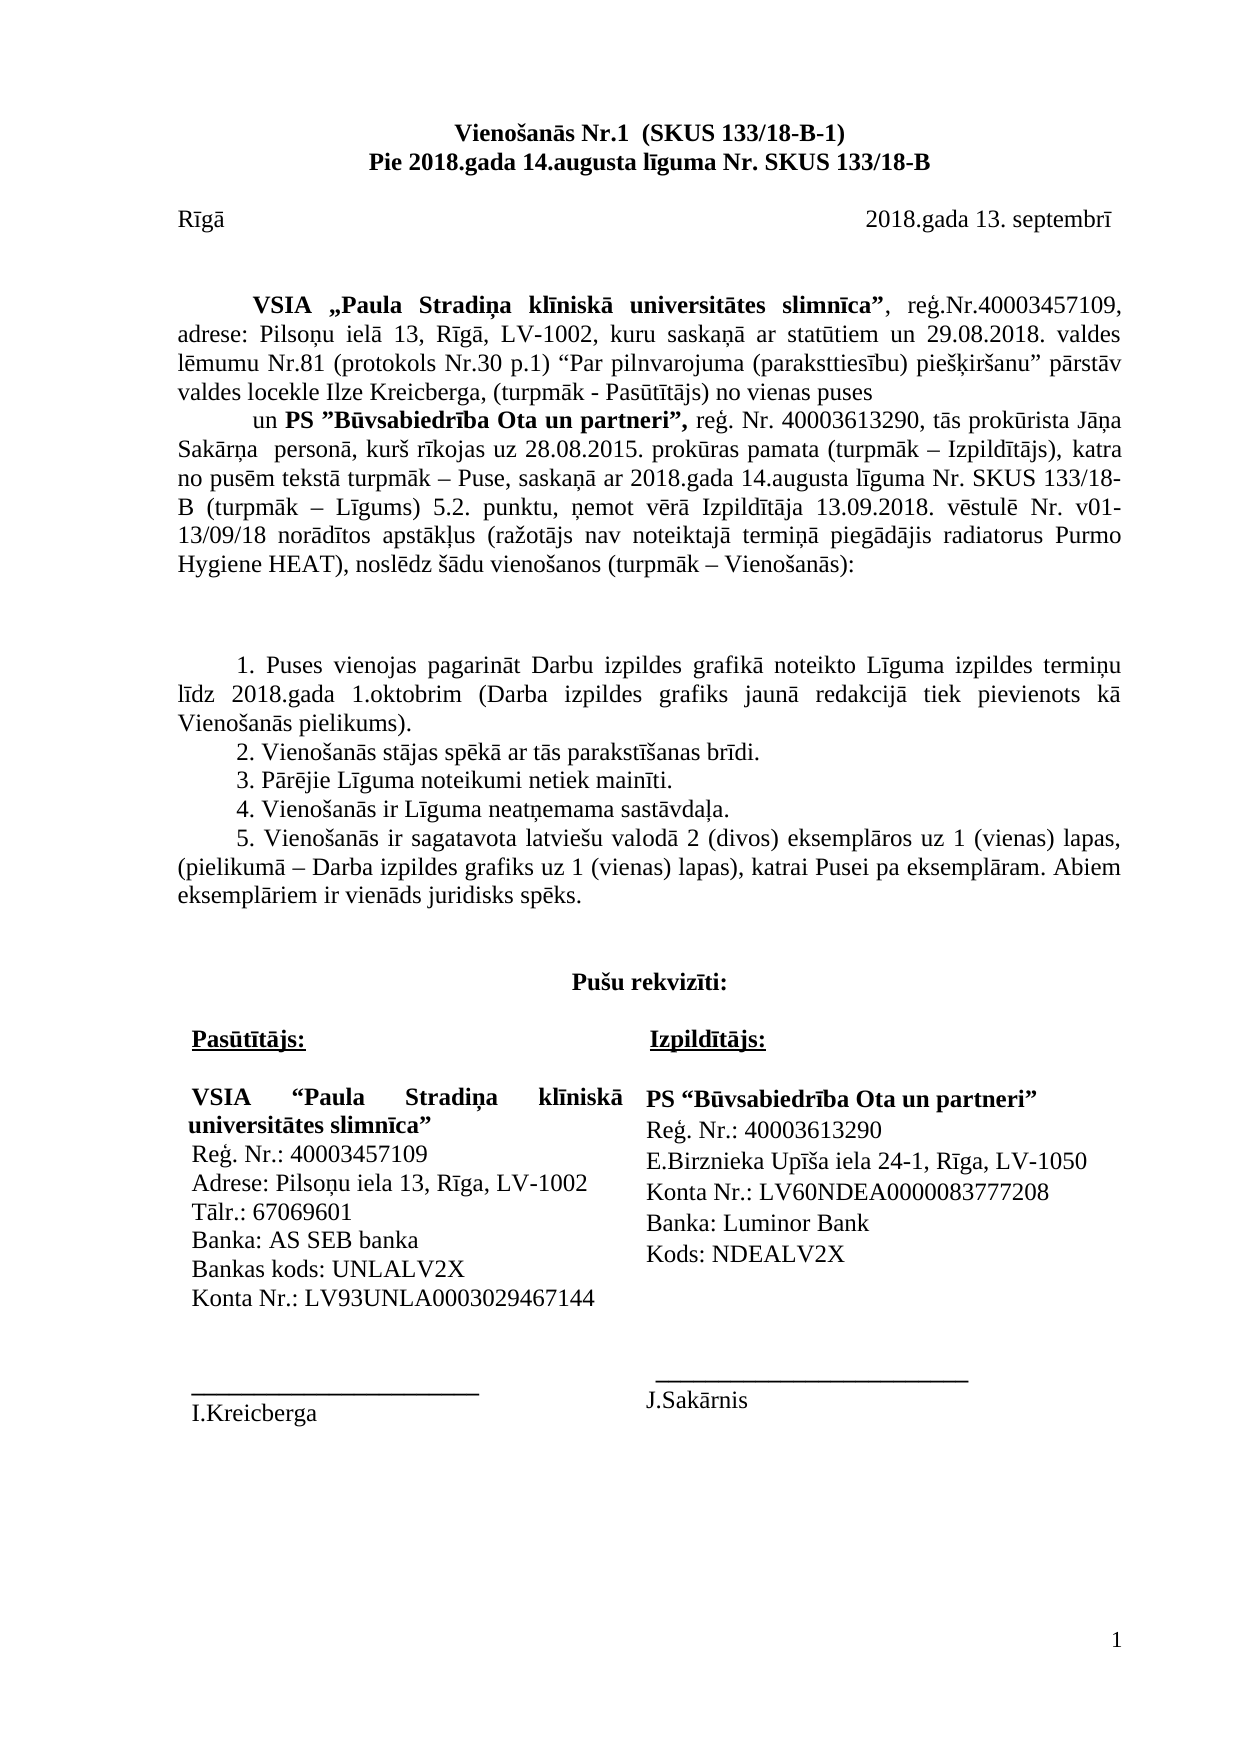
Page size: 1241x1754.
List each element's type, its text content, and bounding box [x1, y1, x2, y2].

text Vienošanās Nr.1 (SKUS 133/18-B-1) [177, 118, 1122, 147]
text Pie 2018.gada 14.augusta līguma Nr. SKUS 133/18-B [177, 147, 1122, 176]
text VSIA „Paula Stradiņa klīniskā universitātes slimnīca”, reģ.Nr.40003457109, adrese: Pilsoņu ielā 13, Rīgā, LV-1002, kuru saskaņā ar statūtiem un 29.08.2018. valdes lēmumu Nr.81 (protokols Nr.30 p.1) “Par pilnvarojuma (paraksttiesību) piešķiršanu” pārstāv valdes locekle Ilze Kreicberga, (turpmāk - Pasūtītājs) no vienas puses [177, 291, 1122, 406]
text 5. Vienošanās ir sagatavota latviešu valodā 2 (divos) eksemplāros uz 1 (vienas) lapas, (pielikumā – Darba izpildes grafiks uz 1 (vienas) lapas), katrai Pusei pa eksemplāram. Abiem eksemplāriem ir vienāds juridisks spēks. [177, 823, 1122, 909]
text Pušu rekvizīti: [177, 967, 1122, 995]
text un PS ”Būvsabiedrība Ota un partneri”, reģ. Nr. 40003613290, tās prokūrista Jāņa Sakārņa personā, kurš rīkojas uz 28.08.2015. prokūras pamata (turpmāk – Izpildītājs), katra no pusēm tekstā turpmāk – Puse, saskaņā ar 2018.gada 14.augusta līguma Nr. SKUS 133/18-B (turpmāk – Līgums) 5.2. punktu, ņemot vērā Izpildītāja 13.09.2018. vēstulē Nr. v01-13/09/18 norādītos apstākļus (ražotājs nav noteiktajā termiņā piegādājis radiatorus Purmo Hygiene HEAT), noslēdz šādu vienošanos (turpmāk – Vienošanās): [177, 406, 1122, 578]
table_header Izpildītājs: PS “Būvsabiedrība Ota un partneri” Reģ. Nr.: 40003613290 E.Birznieka Upīša iela 24-1, Rīga, LV-1050 Konta Nr.: LV60NDEA0000083777208 Banka: Luminor Bank Kods: NDEALV2X _________________________ J.Sakārnis [635, 1024, 1122, 1455]
table_header Pasūtītājs: VSIA “Paula Stradiņa klīniskā universitātes slimnīca” Reģ. Nr.: 40003457109 Adrese: Pilsoņu iela 13, Rīga, LV-1002 Tālr.: 67069601 Banka: AS SEB banka Bankas kods: UNLALV2X Konta Nr.: LV93UNLA0003029467144 _______________________ I.Kreicberga [177, 1024, 634, 1455]
table_header Rīgā [177, 204, 609, 233]
text 2. Vienošanās stājas spēkā ar tās parakstīšanas brīdi. [177, 737, 1122, 765]
text 4. Vienošanās ir Līguma neatņemama sastāvdaļa. [177, 794, 1122, 823]
text 3. Pārējie Līguma noteikumi netiek mainīti. [177, 765, 1122, 794]
list Puses vienojas pagarināt Darbu izpildes grafikā noteikto Līguma izpildes termiņu līdz 2018.gada 1.oktobrim (Darba izpildes grafiks jaunā redakcijā tiek pievienots kā Vienošanās pielikums). [177, 650, 1122, 737]
table_header 2018.gada 13. septembrī [609, 204, 1122, 233]
